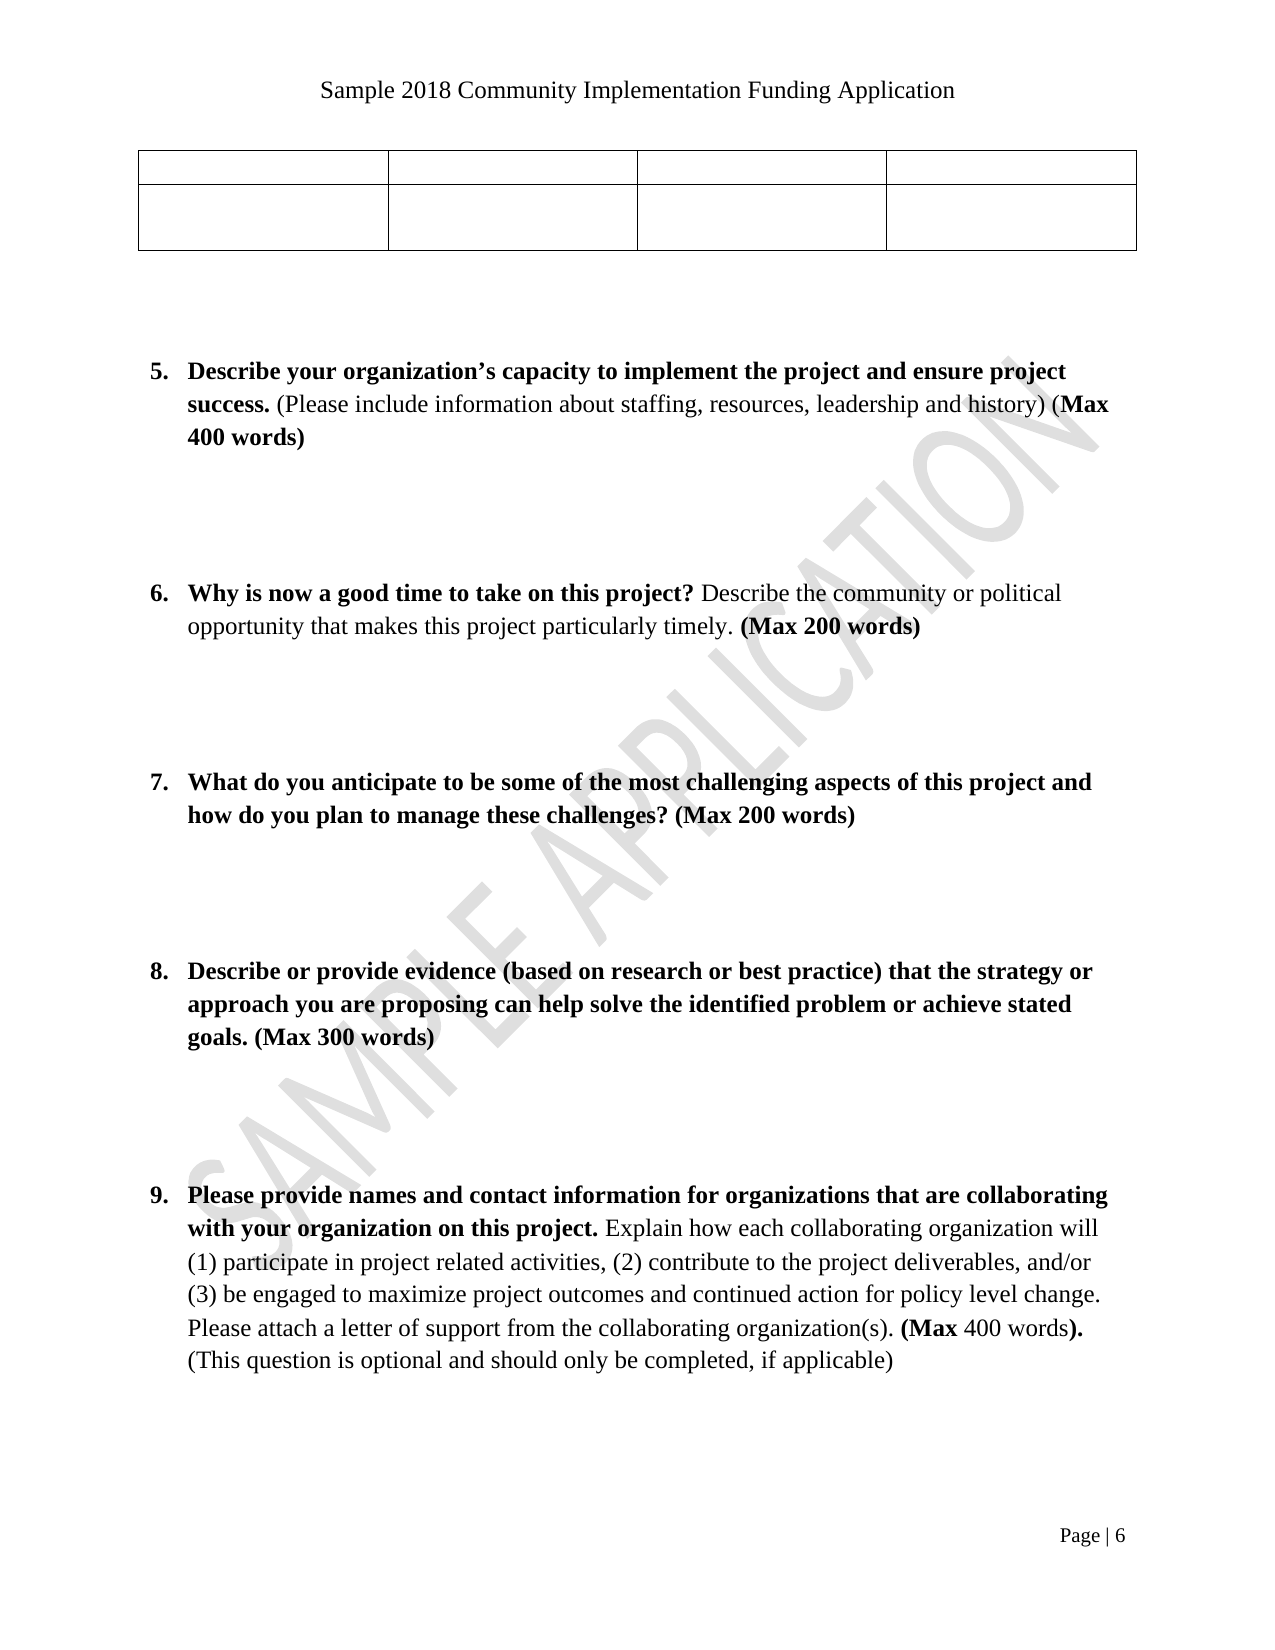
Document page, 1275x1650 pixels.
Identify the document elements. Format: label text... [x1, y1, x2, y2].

table_cell [389, 151, 637, 184]
table_cell [887, 151, 1136, 184]
list Describe or provide evidence (based on research or best practice) that the strategy or approach you are proposing can help solve the identified problem or achieve stated goals. (Max 300 words) [150, 956, 1125, 1051]
table_cell [887, 185, 1136, 250]
list Describe your organization’s capacity to implement the project and ensure project success. (Please include information about staffing, resources, leadership and history) (Max 400 words) [150, 356, 1125, 451]
list Please provide names and contact information for organizations that are collaborating with your organization on this project. Explain how each collaborating organization will (1) participate in project related activities, (2) contribute to the project deliverables, and/or (3) be engaged to maximize project outcomes and continued action for policy level change. Please attach a letter of support from the collaborating organization(s). (Max 400 words). (This question is optional and should only be completed, if applicable) [150, 1181, 1125, 1374]
table_cell [638, 151, 886, 184]
table_cell [139, 151, 388, 184]
table_cell [139, 185, 388, 250]
table_cell [638, 185, 886, 250]
list What do you anticipate to be some of the most challenging aspects of this project and how do you plan to manage these challenges? (Max 200 words) [150, 767, 1125, 828]
table_cell [389, 185, 637, 250]
list Why is now a good time to take on this project? Describe the community or political opportunity that makes this project particularly timely. (Max 200 words) [150, 578, 1125, 639]
